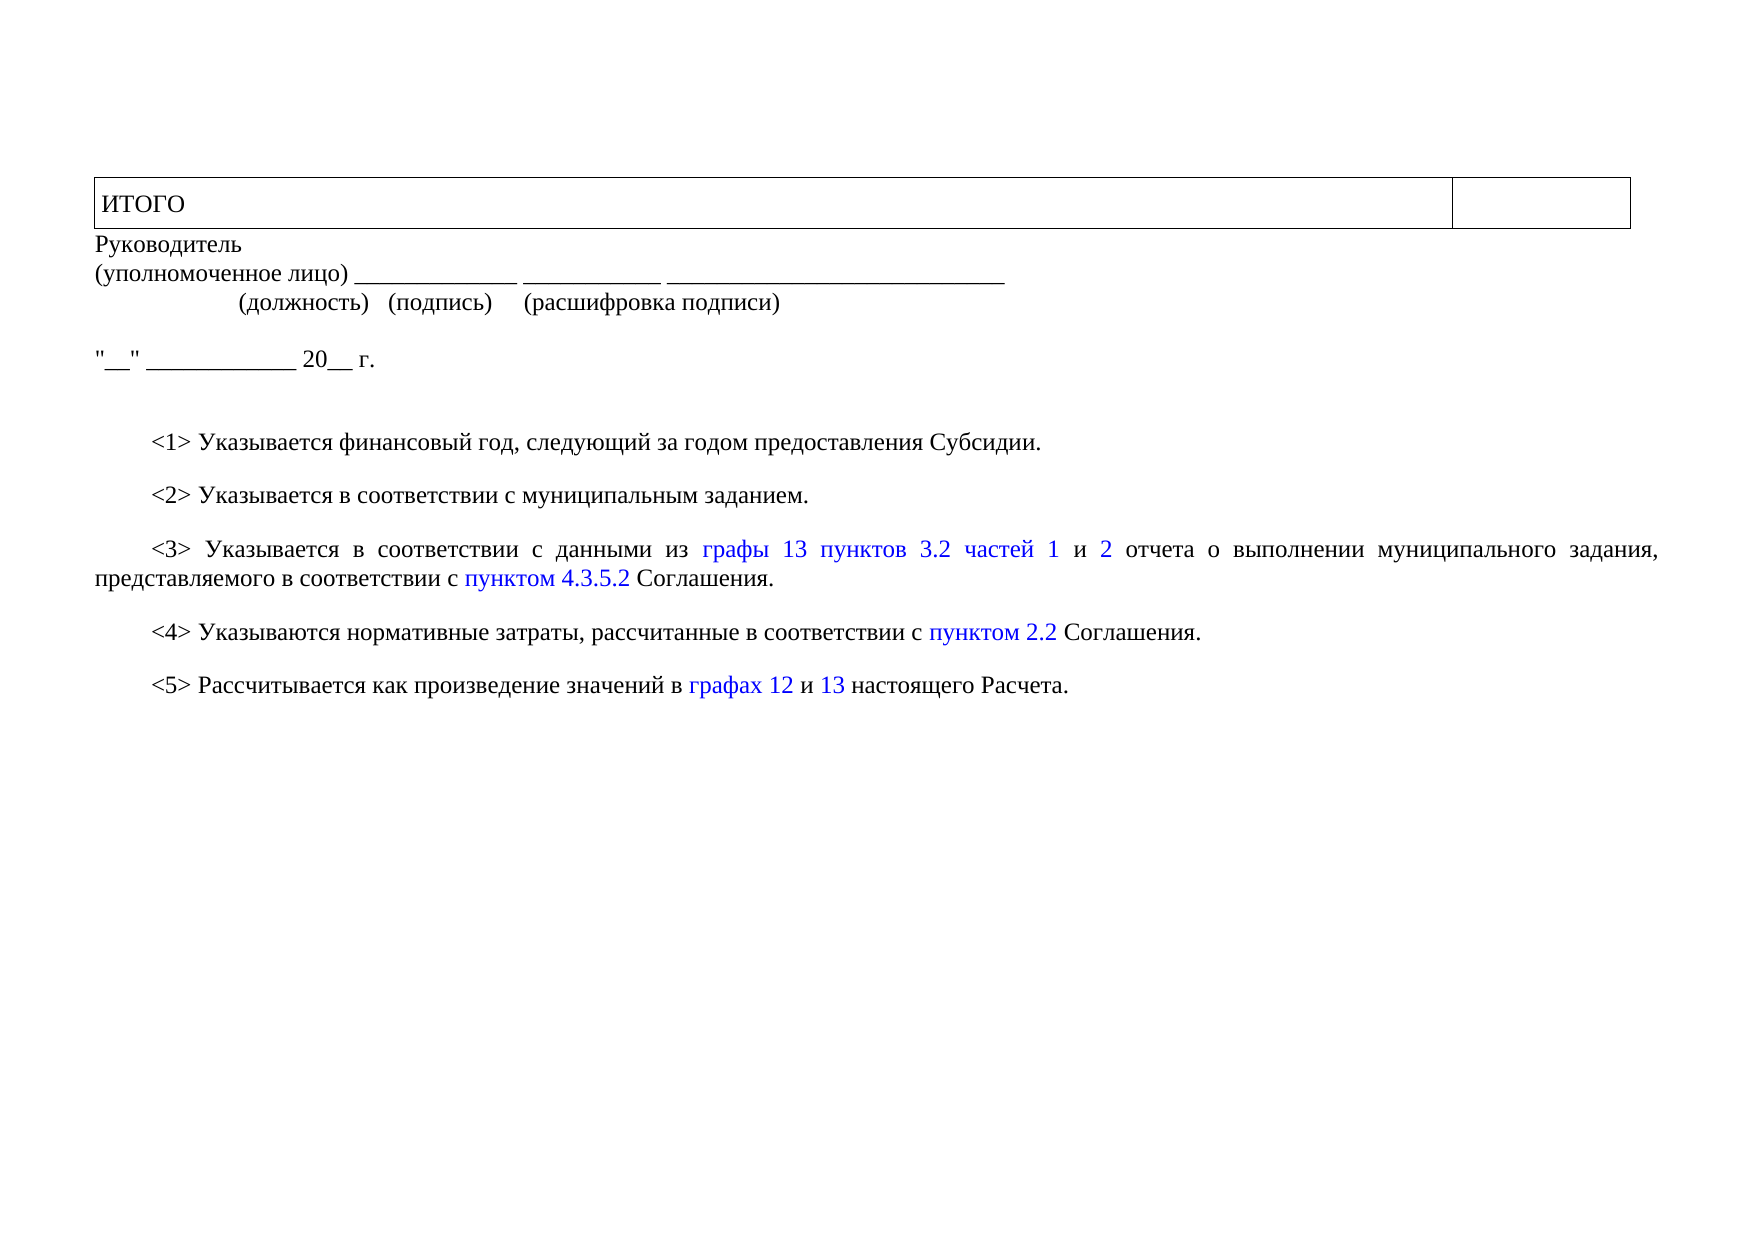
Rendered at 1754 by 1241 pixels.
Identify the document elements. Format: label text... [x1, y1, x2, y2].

text <5> Рассчитывается как произведение значений в графах 12 и 13 настоящего Расчета. [94, 671, 1659, 699]
text <3> Указывается в соответствии с данными из графы 13 пунктов 3.2 частей 1 и 2 отчета о выполнении муниципального задания, представляемого в соответствии с пунктом 4.3.5.2 Соглашения. [94, 534, 1659, 592]
text <4> Указываются нормативные затраты, рассчитанные в соответствии с пунктом 2.2 Соглашения. [94, 617, 1659, 646]
text (должность) (подпись) (расшифровка подписи) [94, 287, 1659, 316]
text (уполномоченное лицо) _____________ ___________ ___________________________ [94, 258, 1659, 287]
text "__" ____________ 20__ г. [94, 344, 1659, 373]
text <1> Указывается финансовый год, следующий за годом предоставления Субсидии. [94, 427, 1659, 456]
text Руководитель [94, 229, 1659, 258]
table_cell [1453, 178, 1630, 228]
table_cell ИТОГО [95, 178, 1452, 228]
text <2> Указывается в соответствии с муниципальным заданием. [94, 481, 1659, 509]
